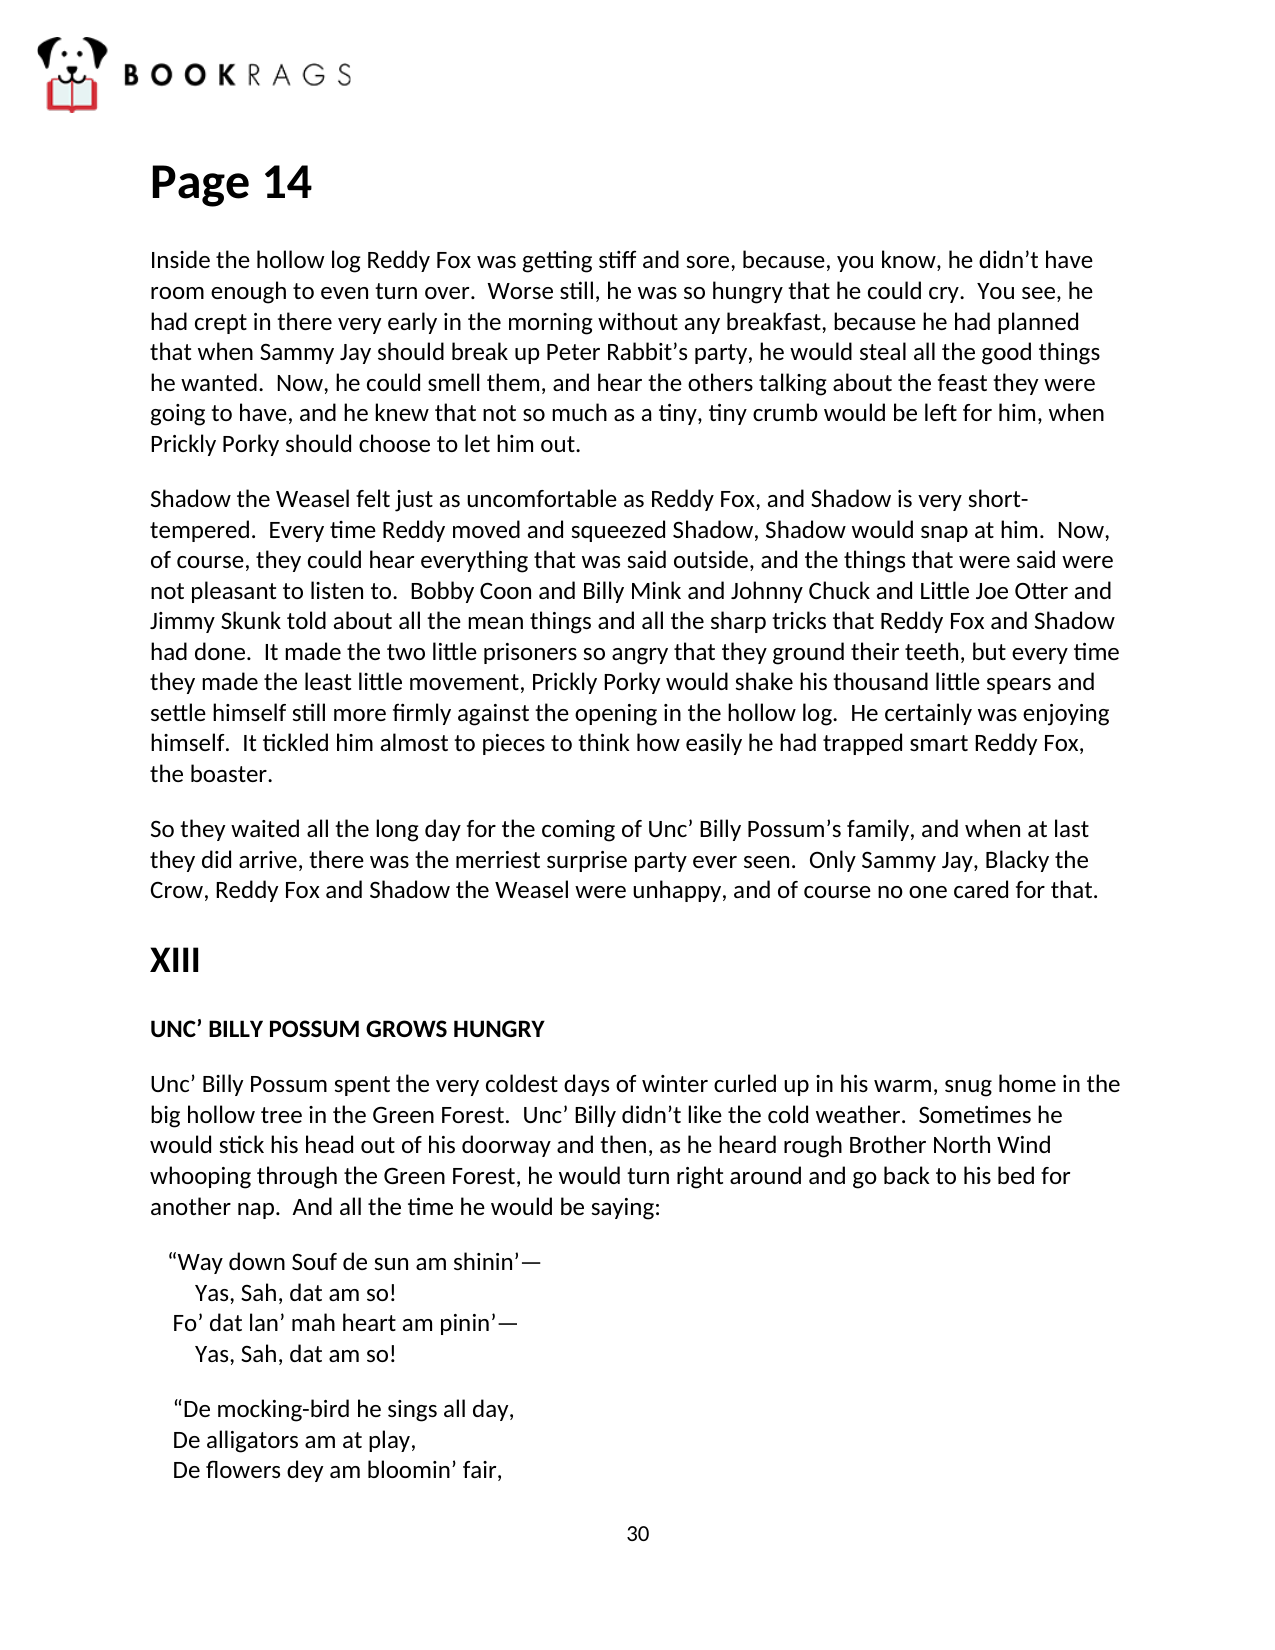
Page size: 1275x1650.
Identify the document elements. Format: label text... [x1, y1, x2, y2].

text Inside the hollow log Reddy Fox was getting stiff and sore, because, you know, he didn’t have room enough to even turn over. Worse still, he was so hungry that he could cry. You see, he had crept in there very early in the morning without any breakfast, because he had planned that when Sammy Jay should break up Peter Rabbit’s party, he would steal all the good things he wanted. Now, he could smell them, and hear the others talking about the feast they were going to have, and he knew that not so much as a tiny, tiny crumb would be left for him, when Prickly Porky should choose to let him out. [150, 244, 1125, 458]
picture [37, 37, 351, 113]
text UNC’ BILLY POSSUM GROWS HUNGRY [150, 1013, 1125, 1044]
text So they waited all the long day for the coming of Unc’ Billy Possum’s family, and when at last they did arrive, there was the merriest surprise party ever seen. Only Sammy Jay, Blacky the Crow, Reddy Fox and Shadow the Weasel were unhappy, and of course no one cared for that. [150, 813, 1125, 905]
text XIII [150, 936, 1125, 982]
text “Way down Souf de sun am shinin’—­ Yas, Sah, dat am so! Fo’ dat lan’ mah heart am pinin’—­ Yas, Sah, dat am so! [150, 1246, 1125, 1368]
text Unc’ Billy Possum spent the very coldest days of winter curled up in his warm, snug home in the big hollow tree in the Green Forest. Unc’ Billy didn’t like the cold weather. Sometimes he would stick his head out of his doorway and then, as he heard rough Brother North Wind whooping through the Green Forest, he would turn right around and go back to his bed for another nap. And all the time he would be saying: [150, 1069, 1125, 1221]
text Page 14 [150, 150, 1125, 211]
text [150, 1393, 1125, 1485]
text Shadow the Weasel felt just as uncomfortable as Reddy Fox, and Shadow is very short-tempered. Every time Reddy moved and squeezed Shadow, Shadow would snap at him. Now, of course, they could hear everything that was said outside, and the things that were said were not pleasant to listen to. Bobby Coon and Billy Mink and Johnny Chuck and Little Joe Otter and Jimmy Skunk told about all the mean things and all the sharp tricks that Reddy Fox and Shadow had done. It made the two little prisoners so angry that they ground their teeth, but every time they made the least little movement, Prickly Porky would shake his thousand little spears and settle himself still more firmly against the opening in the hollow log. He certainly was enjoying himself. It tickled him almost to pieces to think how easily he had trapped smart Reddy Fox, the boaster. [150, 483, 1125, 788]
